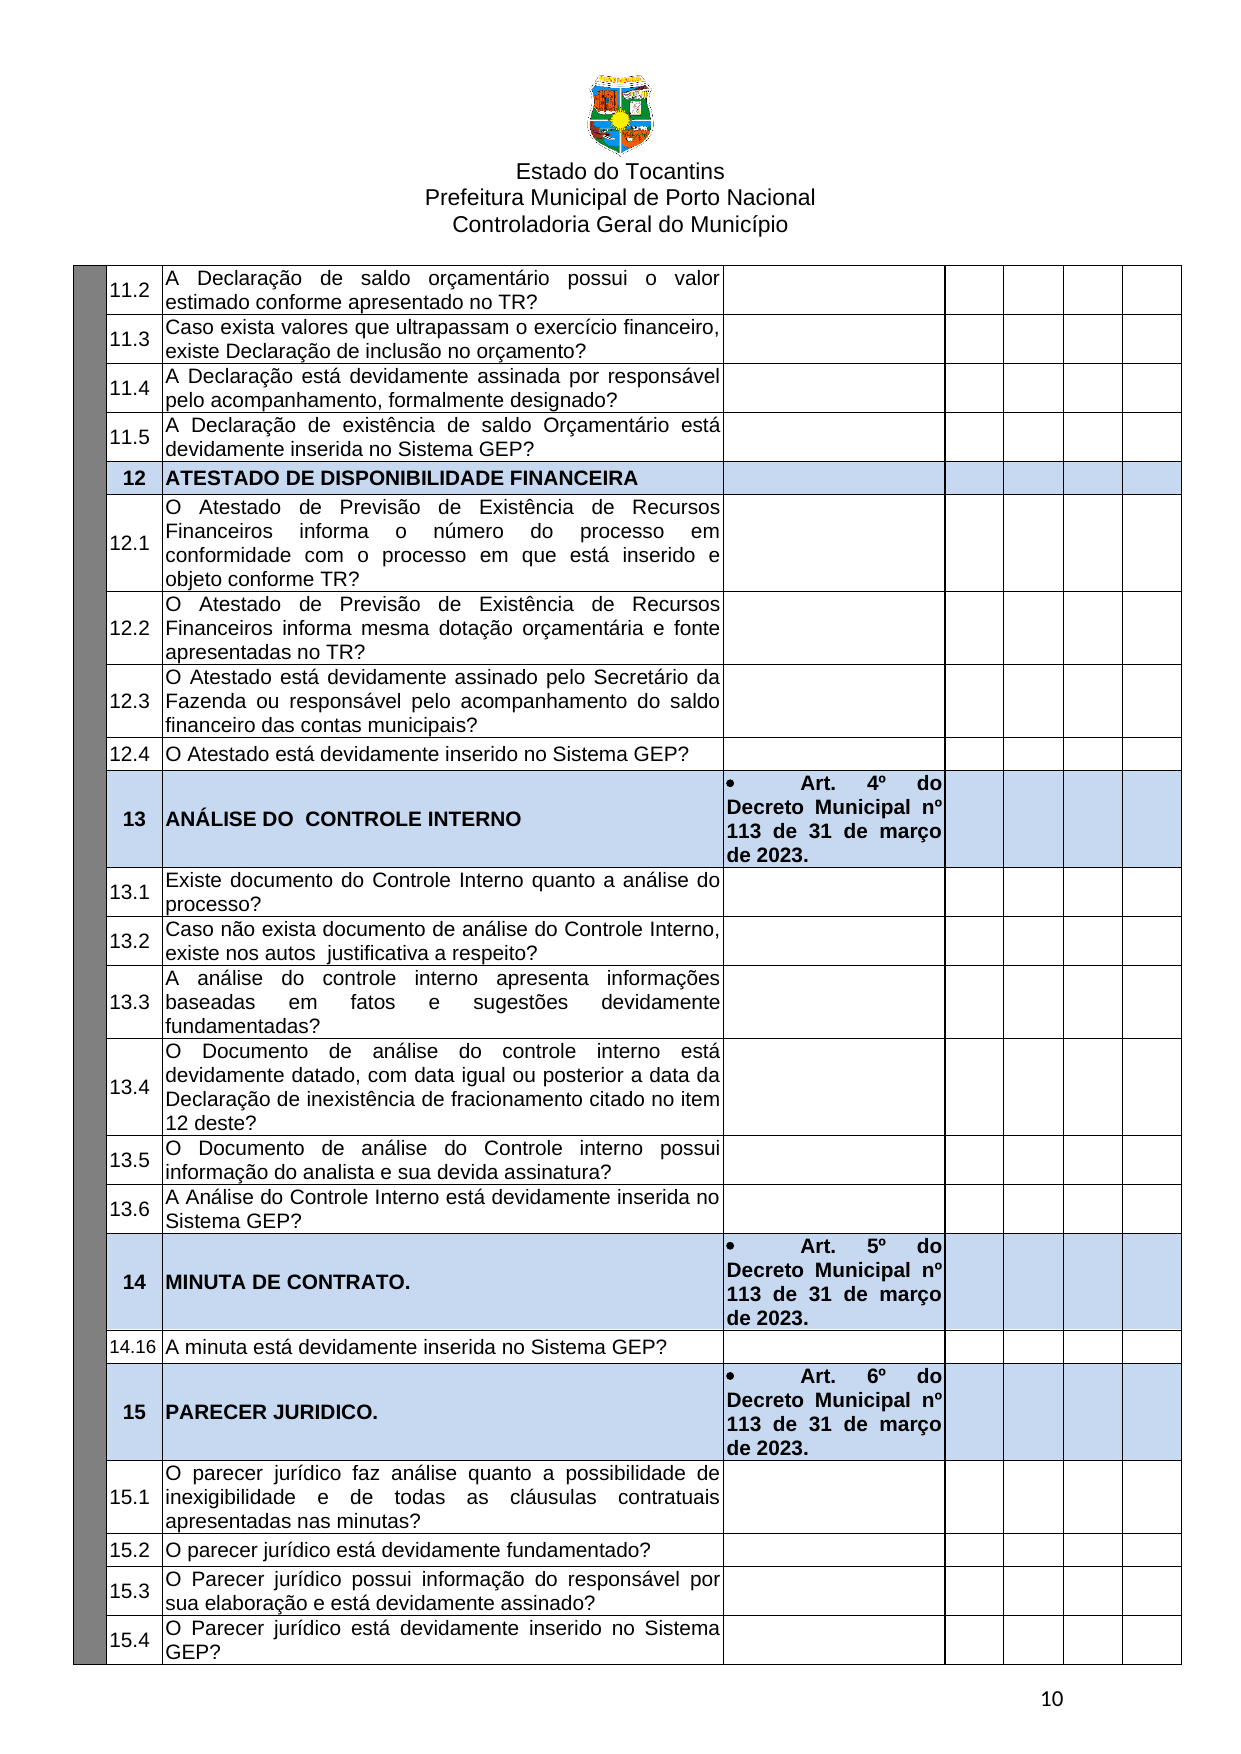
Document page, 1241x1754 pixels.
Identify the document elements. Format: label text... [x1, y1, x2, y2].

table_cell A Análise do Controle Interno está devidamente inserida no Sistema GEP? [163, 1185, 723, 1232]
table_cell [724, 462, 944, 494]
table_cell 13.2 [107, 917, 162, 965]
table_cell PARECER JURIDICO. [163, 1364, 723, 1460]
table_cell [1004, 1039, 1063, 1134]
table_cell [946, 1364, 1003, 1460]
table_cell 13.6 [107, 1185, 162, 1232]
table_cell [1004, 495, 1063, 591]
table_cell 12.3 [107, 665, 162, 737]
table_cell Caso não exista documento de análise do Controle Interno, existe nos autos justificativa a respeito? [163, 917, 723, 965]
table_cell [1004, 364, 1063, 412]
table_cell [1004, 1364, 1063, 1460]
table_cell [724, 665, 944, 737]
table_cell [1123, 868, 1181, 916]
table_cell A minuta está devidamente inserida no Sistema GEP? [163, 1331, 723, 1363]
table_cell [1064, 1136, 1122, 1183]
table_cell [1064, 1234, 1122, 1329]
table_cell [1064, 315, 1122, 363]
table_cell O Atestado está devidamente assinado pelo Secretário da Fazenda ou responsável pelo acompanhamento do saldo financeiro das contas municipais? [163, 665, 723, 737]
table_cell Art. 4º do Decreto Municipal nº 113 de 31 de março de 2023. [724, 771, 944, 867]
table_cell Art. 5º do Decreto Municipal nº 113 de 31 de março de 2023. [724, 1234, 944, 1329]
table_cell [724, 413, 944, 461]
table_cell [1123, 1234, 1181, 1329]
table_cell [1123, 1364, 1181, 1460]
table_cell [946, 868, 1003, 916]
table_cell O Atestado de Previsão de Existência de Recursos Financeiros informa mesma dotação orçamentária e fonte apresentadas no TR? [163, 592, 723, 664]
table_cell [724, 1331, 944, 1363]
table_cell [724, 592, 944, 664]
table_cell [946, 495, 1003, 591]
table_cell [724, 364, 944, 412]
table_cell [1123, 665, 1181, 737]
table_cell [1064, 266, 1122, 314]
table_cell [1064, 1567, 1122, 1615]
table_cell [946, 771, 1003, 867]
table_cell [724, 1039, 944, 1134]
table_cell [946, 462, 1003, 494]
table_cell [1004, 1461, 1063, 1533]
table_cell [1064, 738, 1122, 770]
table_cell [1064, 413, 1122, 461]
table_cell [724, 868, 944, 916]
table_cell MINUTA DE CONTRATO. [163, 1234, 723, 1329]
table_cell O parecer jurídico faz análise quanto a possibilidade de inexigibilidade e de todas as cláusulas contratuais apresentadas nas minutas? [163, 1461, 723, 1533]
picture [587, 73, 654, 157]
table_cell A Declaração de existência de saldo Orçamentário está devidamente inserida no Sistema GEP? [163, 413, 723, 461]
table_cell [724, 1567, 944, 1615]
table_cell [1004, 868, 1063, 916]
table_cell [946, 1234, 1003, 1329]
table_cell Caso exista valores que ultrapassam o exercício financeiro, existe Declaração de inclusão no orçamento? [163, 315, 723, 363]
table_cell [946, 1534, 1003, 1566]
table_cell [1123, 1567, 1181, 1615]
table_cell [946, 364, 1003, 412]
table_cell [724, 966, 944, 1038]
table_cell [946, 665, 1003, 737]
table_cell [1064, 592, 1122, 664]
table_cell [724, 1616, 944, 1664]
table_cell [1123, 592, 1181, 664]
table_cell A Declaração está devidamente assinada por responsável pelo acompanhamento, formalmente designado? [163, 364, 723, 412]
table_cell [946, 266, 1003, 314]
table_cell [946, 1185, 1003, 1232]
table_cell [946, 413, 1003, 461]
table_cell Art. 6º do Decreto Municipal nº 113 de 31 de março de 2023. [724, 1364, 944, 1460]
table_cell [1123, 1534, 1181, 1566]
table_cell [724, 315, 944, 363]
table_cell [946, 917, 1003, 965]
table_cell [1123, 1136, 1181, 1183]
table_cell O Parecer jurídico está devidamente inserido no Sistema GEP? [163, 1616, 723, 1664]
table_cell [946, 966, 1003, 1038]
table_cell [1004, 315, 1063, 363]
table_cell 13.5 [107, 1136, 162, 1183]
table_cell [1064, 1185, 1122, 1232]
table_cell [946, 592, 1003, 664]
table_cell [946, 1616, 1003, 1664]
table_cell 15 [107, 1364, 162, 1460]
table_cell [1004, 1534, 1063, 1566]
table_cell [1004, 665, 1063, 737]
table_cell [1004, 917, 1063, 965]
table_cell [1123, 364, 1181, 412]
table_cell 13.3 [107, 966, 162, 1038]
table_cell O Atestado está devidamente inserido no Sistema GEP? [163, 738, 723, 770]
table_cell 12 [107, 462, 162, 494]
table_cell [1004, 592, 1063, 664]
table_cell [1123, 1616, 1181, 1664]
table_cell [1004, 1185, 1063, 1232]
table_cell O parecer jurídico está devidamente fundamentado? [163, 1534, 723, 1566]
table_cell [1123, 1331, 1181, 1363]
table_cell [1064, 966, 1122, 1038]
table_cell [1004, 1616, 1063, 1664]
table_cell 12.2 [107, 592, 162, 664]
table_cell [1004, 1567, 1063, 1615]
table_cell O Atestado de Previsão de Existência de Recursos Financeiros informa o número do processo em conformidade com o processo em que está inserido e objeto conforme TR? [163, 495, 723, 591]
table_cell 15.4 [107, 1616, 162, 1664]
table_cell 14 [107, 1234, 162, 1329]
table_cell [1123, 966, 1181, 1038]
table_cell [724, 738, 944, 770]
table_cell [1004, 462, 1063, 494]
table_cell Existe documento do Controle Interno quanto a análise do processo? [163, 868, 723, 916]
table_cell 15.2 [107, 1534, 162, 1566]
table_cell [1064, 1364, 1122, 1460]
table_cell [1064, 495, 1122, 591]
table_cell ATESTADO DE DISPONIBILIDADE FINANCEIRA [163, 462, 723, 494]
table_cell [1004, 1331, 1063, 1363]
table_cell [1064, 771, 1122, 867]
table_cell [1004, 738, 1063, 770]
table_cell [1064, 917, 1122, 965]
table_cell [946, 315, 1003, 363]
table_cell [1123, 315, 1181, 363]
table_cell 11.2 [107, 266, 162, 314]
table_cell O Parecer jurídico possui informação do responsável por sua elaboração e está devidamente assinado? [163, 1567, 723, 1615]
table_cell [1064, 1461, 1122, 1533]
table_cell [946, 1461, 1003, 1533]
table_cell [1004, 413, 1063, 461]
table_cell [1064, 665, 1122, 737]
table_cell 14.16 [107, 1331, 162, 1363]
table_cell [1123, 495, 1181, 591]
table_cell [1123, 462, 1181, 494]
table_cell [1004, 1136, 1063, 1183]
table_cell 12.4 [107, 738, 162, 770]
table_cell [1123, 413, 1181, 461]
table_cell [724, 1185, 944, 1232]
table_cell [724, 1136, 944, 1183]
table_cell [724, 1461, 944, 1533]
table_cell [1064, 1616, 1122, 1664]
table_cell [946, 1136, 1003, 1183]
table_cell A Declaração de saldo orçamentário possui o valor estimado conforme apresentado no TR? [163, 266, 723, 314]
table_cell 13 [107, 771, 162, 867]
table_cell 13.4 [107, 1039, 162, 1134]
table_cell [1004, 266, 1063, 314]
table_cell [1064, 868, 1122, 916]
table_cell [1123, 1185, 1181, 1232]
table_cell O Documento de análise do controle interno está devidamente datado, com data igual ou posterior a data da Declaração de inexistência de fracionamento citado no item 12 deste? [163, 1039, 723, 1134]
table_cell [1064, 462, 1122, 494]
table_cell [946, 1331, 1003, 1363]
table_cell [1004, 771, 1063, 867]
table_cell 12.1 [107, 495, 162, 591]
table_cell [1123, 771, 1181, 867]
table_cell 15.3 [107, 1567, 162, 1615]
table_cell [1064, 1534, 1122, 1566]
table_cell [1123, 1039, 1181, 1134]
table_cell [1123, 738, 1181, 770]
table_cell [1123, 917, 1181, 965]
table_cell [1064, 364, 1122, 412]
table_cell A análise do controle interno apresenta informações baseadas em fatos e sugestões devidamente fundamentadas? [163, 966, 723, 1038]
table_cell 13.1 [107, 868, 162, 916]
table_cell [1064, 1331, 1122, 1363]
table_cell O Documento de análise do Controle interno possui informação do analista e sua devida assinatura? [163, 1136, 723, 1183]
table_cell 11.3 [107, 315, 162, 363]
table_cell [724, 917, 944, 965]
table_cell [946, 1567, 1003, 1615]
table_cell 15.1 [107, 1461, 162, 1533]
table_cell [1004, 966, 1063, 1038]
table_cell [946, 1039, 1003, 1134]
table_cell [946, 738, 1003, 770]
table_cell [1004, 1234, 1063, 1329]
table_cell [724, 1534, 944, 1566]
table_cell [724, 266, 944, 314]
table_cell [1123, 1461, 1181, 1533]
table_cell [1123, 266, 1181, 314]
table_cell [724, 495, 944, 591]
table_cell ANÁLISE DO CONTROLE INTERNO [163, 771, 723, 867]
table_cell 11.4 [107, 364, 162, 412]
table_cell 11.5 [107, 413, 162, 461]
table_cell [1064, 1039, 1122, 1134]
